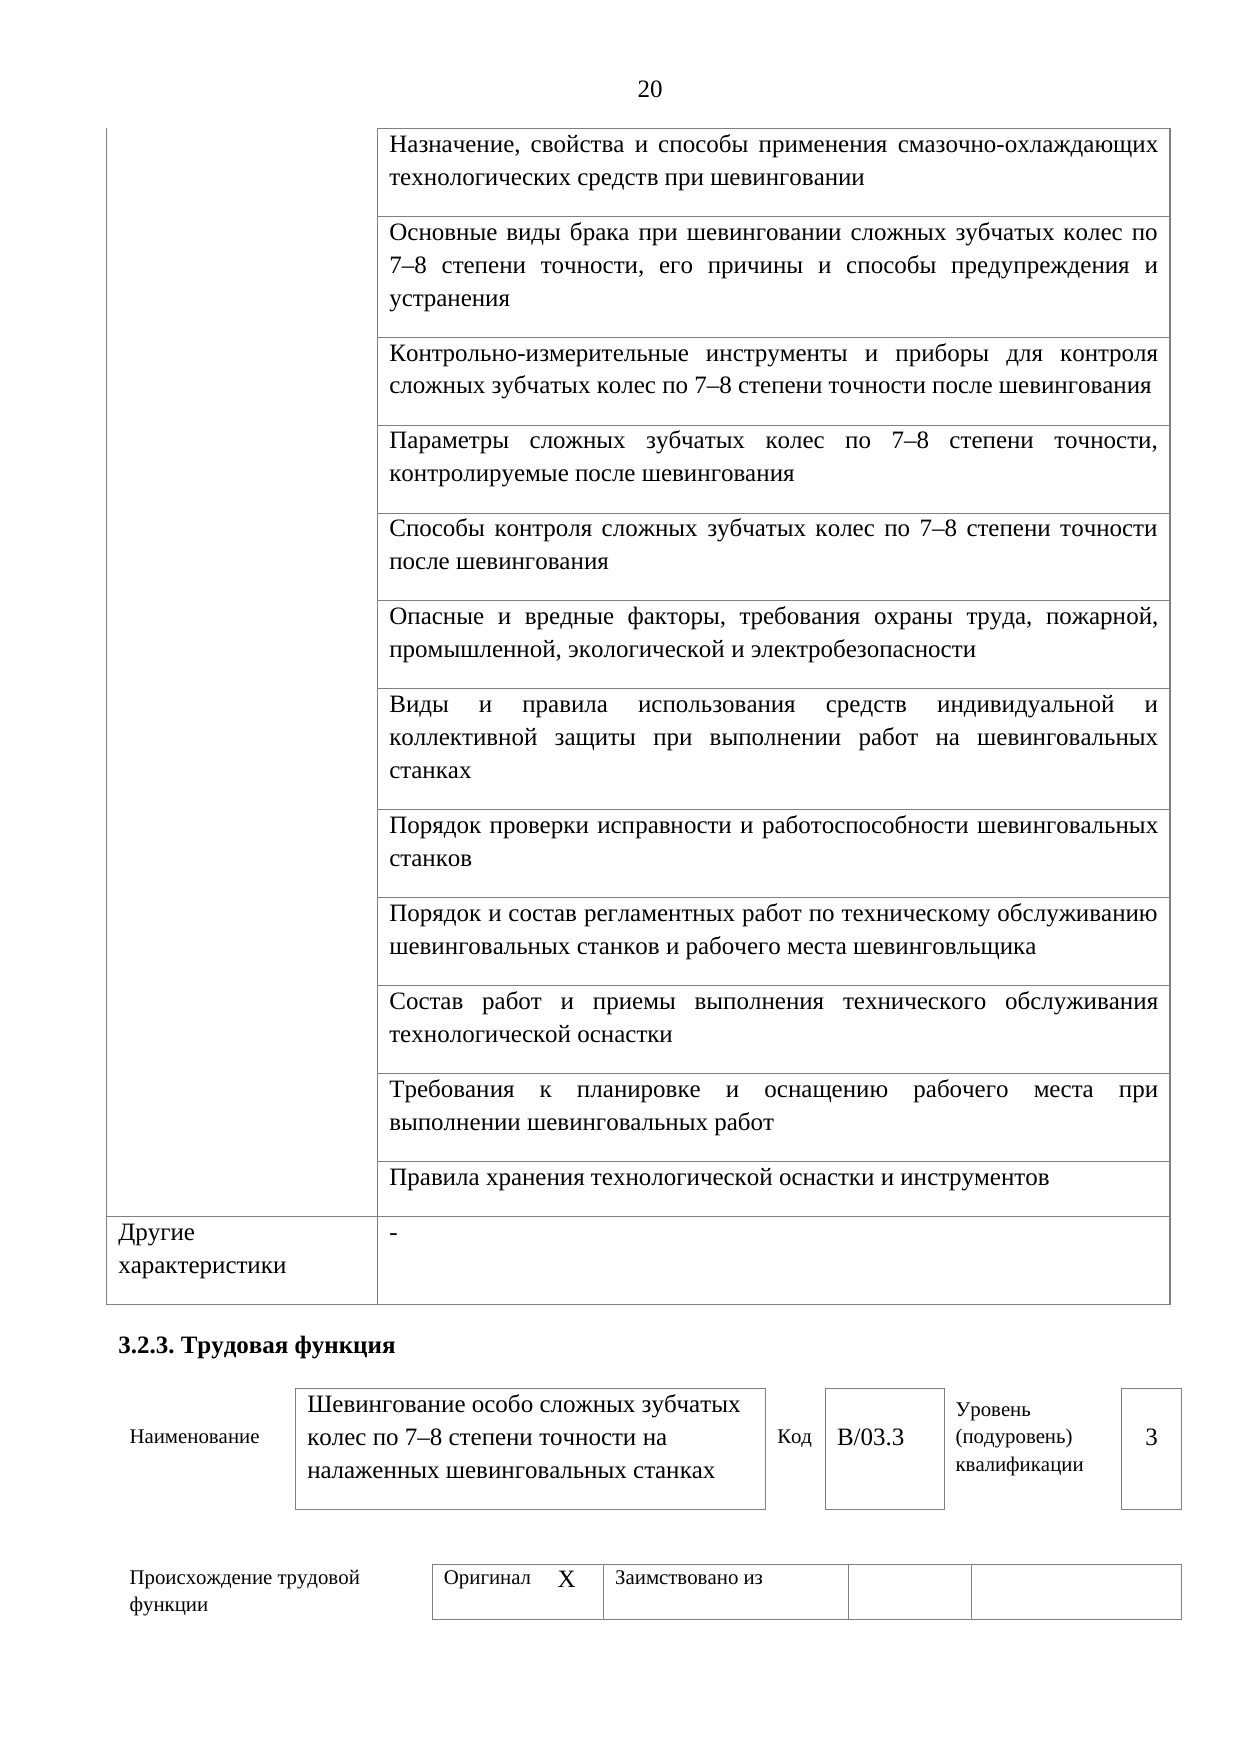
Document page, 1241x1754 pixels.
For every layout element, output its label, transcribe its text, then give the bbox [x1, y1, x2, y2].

table_cell Способы контроля сложных зубчатых колес по 7–8 степени точности после шевингования [378, 514, 1169, 600]
table_cell Другие характеристики [107, 1217, 377, 1304]
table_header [604, 1565, 791, 1618]
table_cell - [378, 1217, 1169, 1304]
table_header 3 [1122, 1389, 1181, 1509]
table_header Наименование [118, 1388, 295, 1509]
table_cell Контрольно-измерительные инструменты и приборы для контроля сложных зубчатых колес по 7–8 степени точности после шевингования [378, 338, 1169, 424]
table_header X [546, 1565, 603, 1618]
table_cell Опасные и вредные факторы, требования охраны труда, пожарной, промышленной, экологической и электробезопасности [378, 601, 1169, 688]
table_cell Порядок проверки исправности и работоспособности шевинговальных станков [378, 810, 1169, 897]
table_cell Виды и правила использования средств индивидуальной и коллективной защиты при выполнении работ на шевинговальных станках [378, 689, 1169, 809]
table_header [791, 1565, 848, 1618]
table_header Шевингование особо сложных зубчатых колес по 7–8 степени точности на налаженных шевинговальных станках [296, 1389, 765, 1509]
table_header B/03.3 [826, 1389, 944, 1509]
table_cell Порядок и состав регламентных работ по техническому обслуживанию шевинговальных станков и рабочего места шевинговльщика [378, 898, 1169, 985]
subtitle 3.2.3. Трудовая функция [118, 1330, 1181, 1358]
table_cell Основные виды брака при шевинговании сложных зубчатых колес по 7–8 степени точности, его причины и способы предупреждения и устранения [378, 217, 1169, 337]
table_cell Назначение, свойства и способы применения смазочно-охлаждающих технологических средств при шевинговании [378, 129, 1169, 216]
table_cell Правила хранения технологической оснастки и инструментов [378, 1162, 1169, 1216]
table_cell Требования к планировке и оснащению рабочего места при выполнении шевинговальных работ [378, 1074, 1169, 1161]
table_cell Параметры сложных зубчатых колес по 7–8 степени точности, контролируемые после шевингования [378, 426, 1169, 512]
table_header Оригинал [433, 1565, 546, 1618]
table_cell Состав работ и приемы выполнения технического обслуживания технологической оснастки [378, 986, 1169, 1073]
table_header [972, 1565, 1181, 1618]
table_header [849, 1565, 971, 1618]
table_header Код [766, 1388, 825, 1509]
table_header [118, 1564, 432, 1618]
table_header Уровень (подуровень) квалификации [945, 1388, 1121, 1509]
